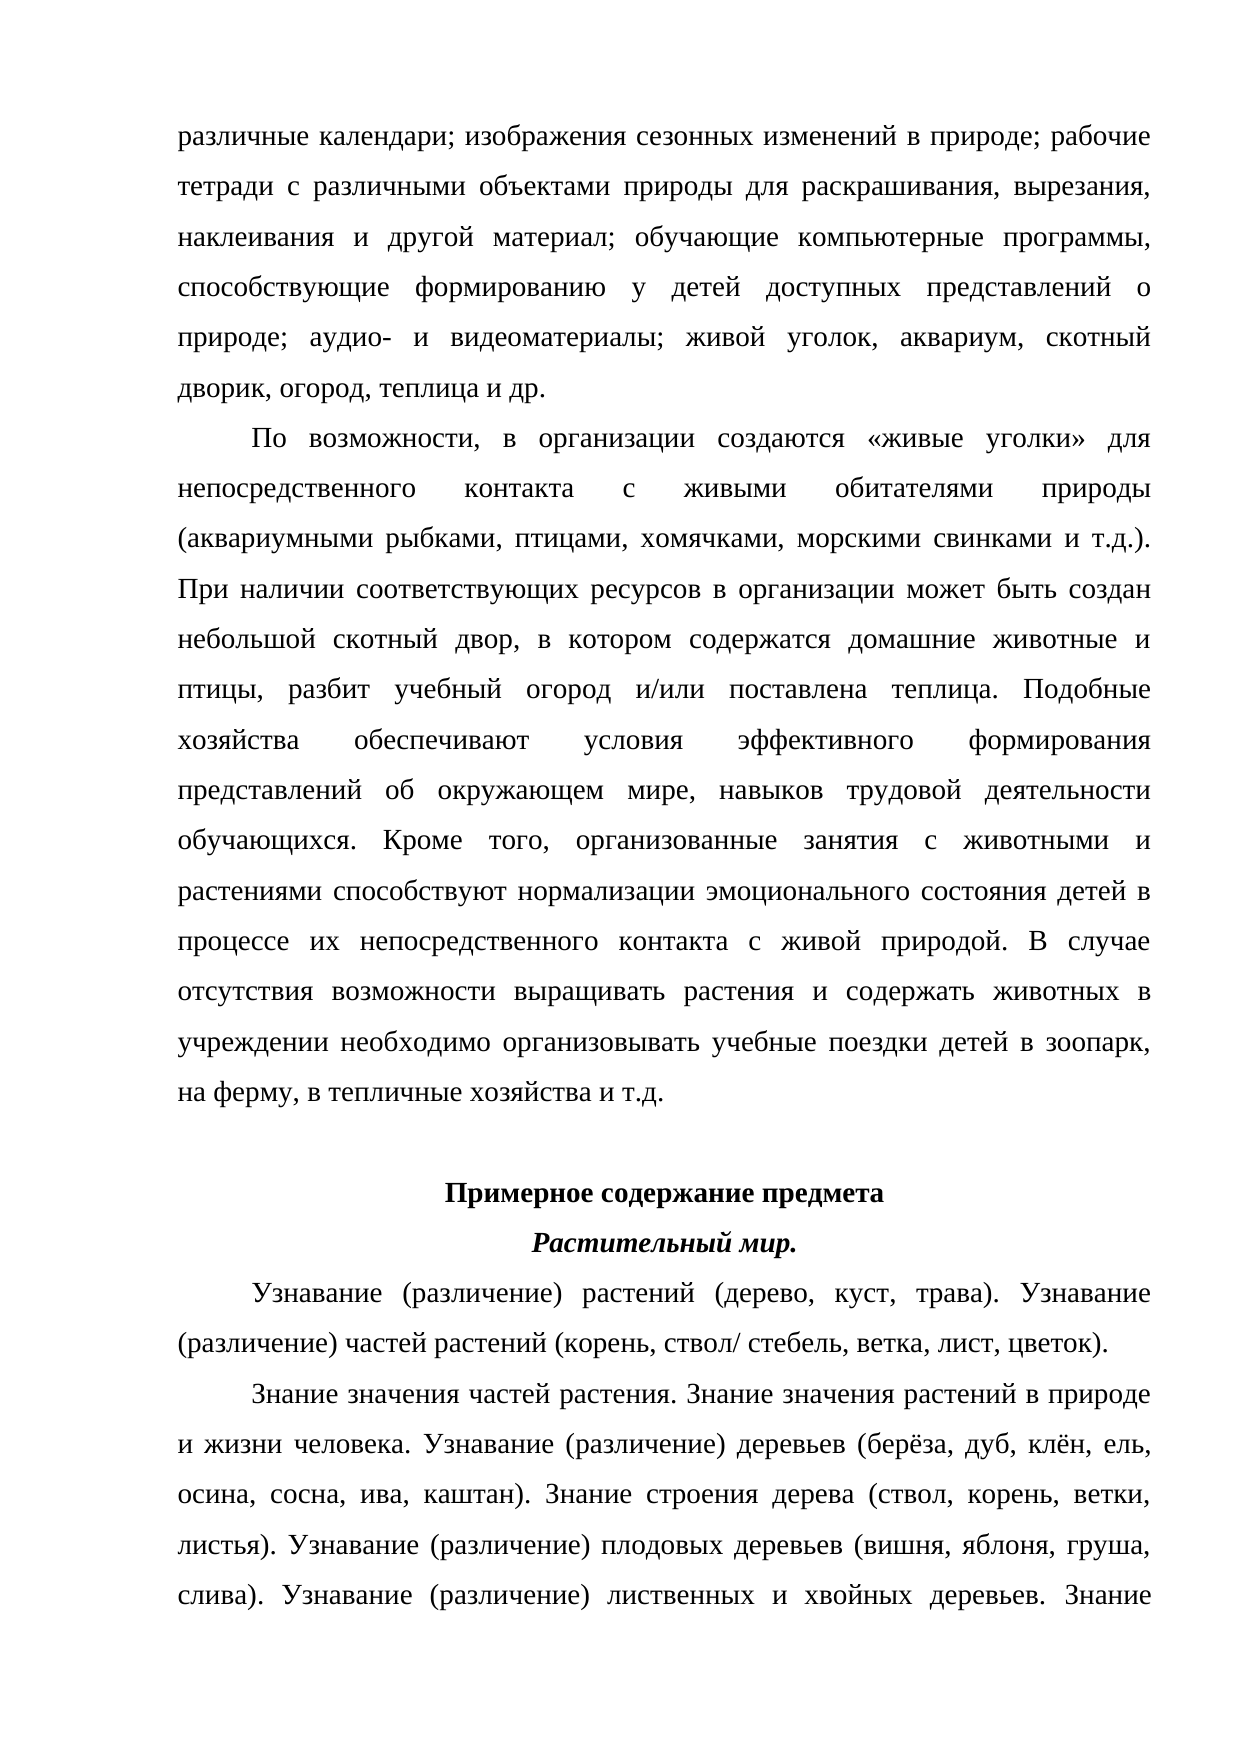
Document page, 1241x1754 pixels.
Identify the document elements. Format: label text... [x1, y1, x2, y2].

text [177, 118, 1152, 403]
text Узнавание (различение) растений (дерево, куст, трава). Узнавание (различение) частей растений (корень, ствол/ стебель, ветка, лист, цветок). [177, 1275, 1152, 1359]
text Примерное содержание предмета [177, 1175, 1152, 1208]
text Растительный мир. [177, 1225, 1152, 1258]
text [177, 1376, 1152, 1611]
text По возможности, в организации создаются «живые уголки» для непосредственного контакта с живыми обитателями природы (аквариумными рыбками, птицами, хомячками, морскими свинками и т.д.). При наличии соответствующих ресурсов в организации может быть создан небольшой скотный двор, в котором содержатся домашние животные и птицы, разбит учебный огород и/или поставлена теплица. Подобные хозяйства обеспечивают условия эффективного формирования представлений об окружающем мире, навыков трудовой деятельности обучающихся. Кроме того, организованные занятия с животными и растениями способствуют нормализации эмоционального состояния детей в процессе их непосредственного контакта с живой природой. В случае отсутствия возможности выращивать растения и содержать животных в учреждении необходимо организовывать учебные поездки детей в зоопарк, на ферму, в тепличные хозяйства и т.д. [177, 420, 1152, 1108]
